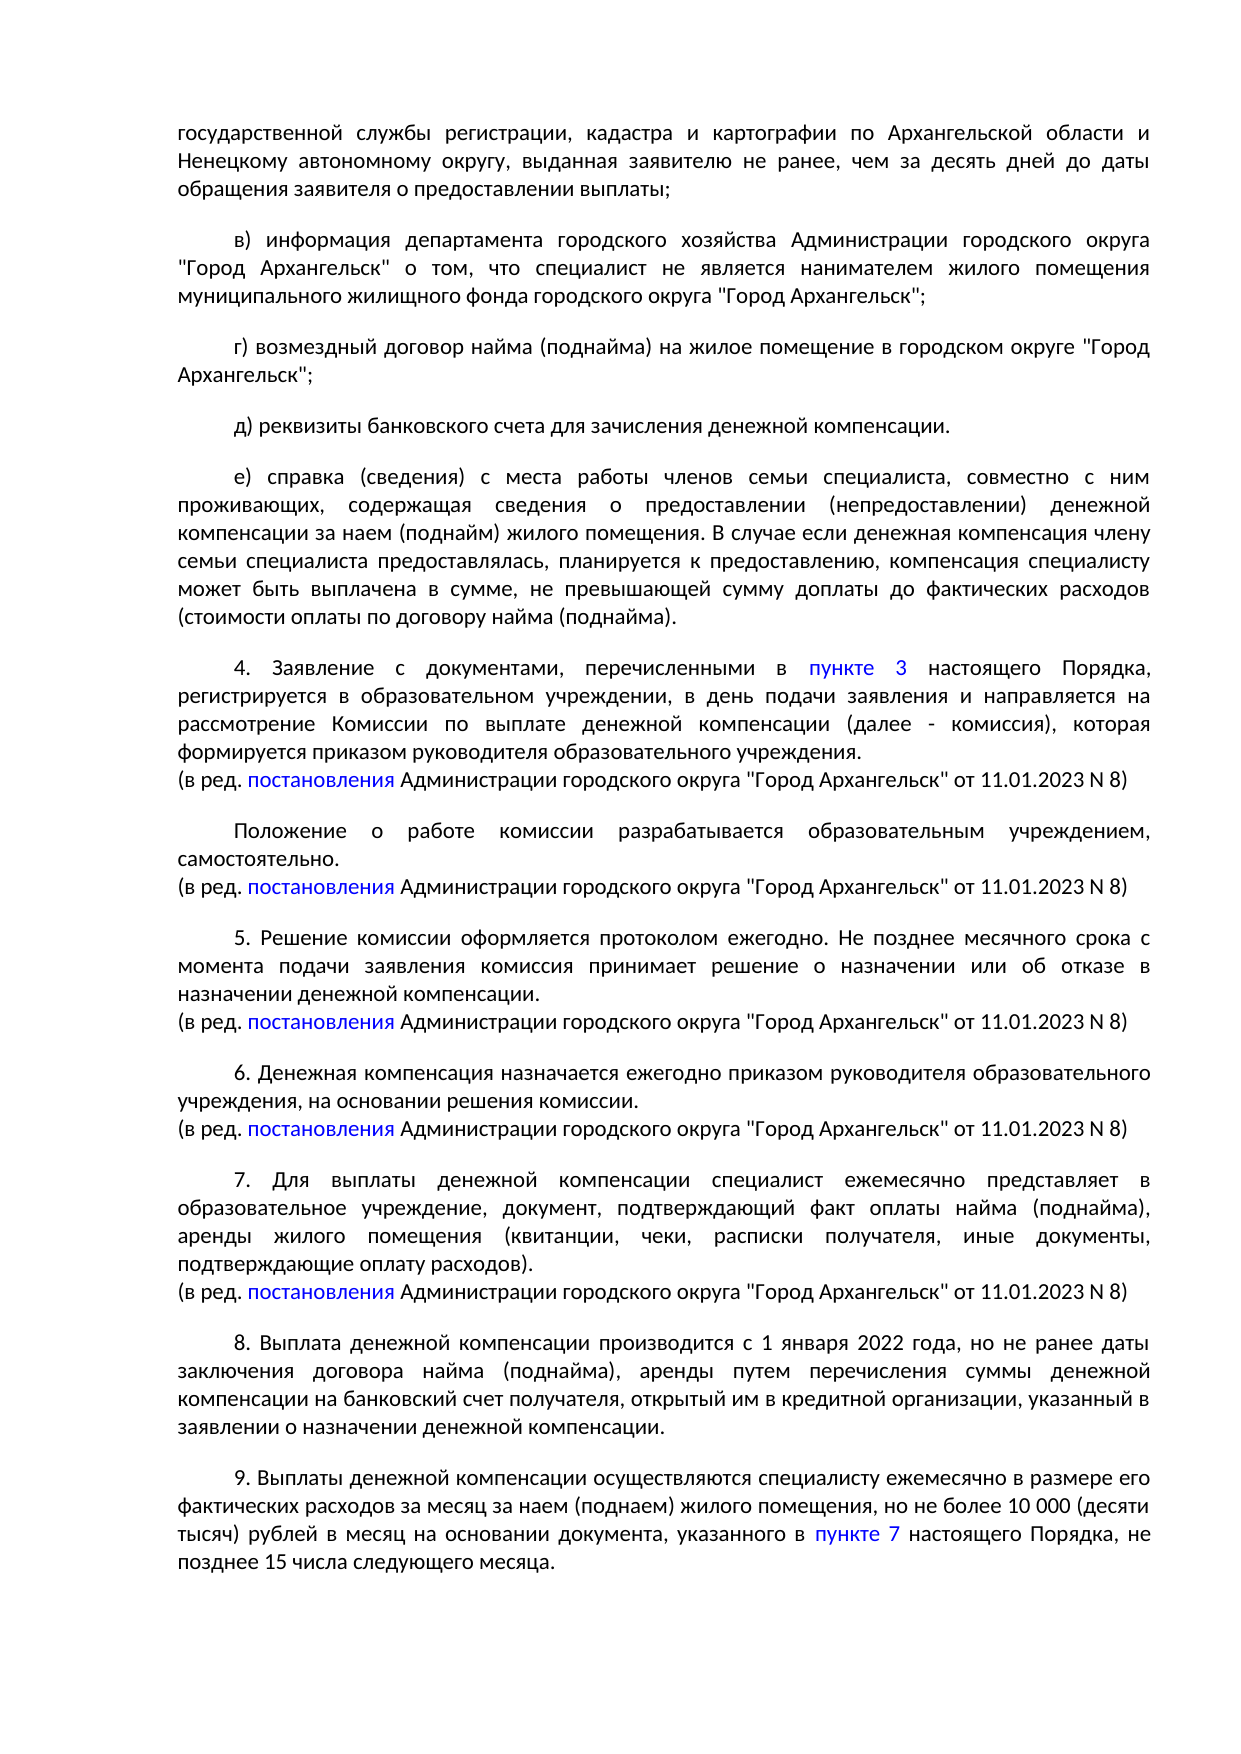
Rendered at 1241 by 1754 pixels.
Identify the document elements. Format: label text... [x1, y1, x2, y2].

text е) справка (сведения) с места работы членов семьи специалиста, совместно с ним проживающих, содержащая сведения о предоставлении (непредоставлении) денежной компенсации за наем (поднайм) жилого помещения. В случае если денежная компенсация члену семьи специалиста предоставлялась, планируется к предоставлению, компенсация специалисту может быть выплачена в сумме, не превышающей сумму доплаты до фактических расходов (стоимости оплаты по договору найма (поднайма). [177, 462, 1152, 630]
text г) возмездный договор найма (поднайма) на жилое помещение в городском округе "Город Архангельск"; [177, 332, 1152, 388]
text 4. Заявление с документами, перечисленными в пункте 3 настоящего Порядка, регистрируется в образовательном учреждении, в день подачи заявления и направляется на рассмотрение Комиссии по выплате денежной компенсации (далее - комиссия), которая формируется приказом руководителя образовательного учреждения. [177, 653, 1152, 765]
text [177, 118, 1152, 202]
text (в ред. постановления Администрации городского округа "Город Архангельск" от 11.01.2023 N 8) [177, 872, 1152, 900]
text (в ред. постановления Администрации городского округа "Город Архангельск" от 11.01.2023 N 8) [177, 1114, 1152, 1142]
text 5. Решение комиссии оформляется протоколом ежегодно. Не позднее месячного срока с момента подачи заявления комиссия принимает решение о назначении или об отказе в назначении денежной компенсации. [177, 923, 1152, 1007]
text 9. Выплаты денежной компенсации осуществляются специалисту ежемесячно в размере его фактических расходов за месяц за наем (поднаем) жилого помещения, но не более 10 000 (десяти тысяч) рублей в месяц на основании документа, указанного в пункте 7 настоящего Порядка, не позднее 15 числа следующего месяца. [177, 1463, 1152, 1575]
text (в ред. постановления Администрации городского округа "Город Архангельск" от 11.01.2023 N 8) [177, 765, 1152, 793]
text в) информация департамента городского хозяйства Администрации городского округа "Город Архангельск" о том, что специалист не является нанимателем жилого помещения муниципального жилищного фонда городского округа "Город Архангельск"; [177, 225, 1152, 309]
text 7. Для выплаты денежной компенсации специалист ежемесячно представляет в образовательное учреждение, документ, подтверждающий факт оплаты найма (поднайма), аренды жилого помещения (квитанции, чеки, расписки получателя, иные документы, подтверждающие оплату расходов). [177, 1165, 1152, 1277]
text (в ред. постановления Администрации городского округа "Город Архангельск" от 11.01.2023 N 8) [177, 1277, 1152, 1305]
text 8. Выплата денежной компенсации производится с 1 января 2022 года, но не ранее даты заключения договора найма (поднайма), аренды путем перечисления суммы денежной компенсации на банковский счет получателя, открытый им в кредитной организации, указанный в заявлении о назначении денежной компенсации. [177, 1328, 1152, 1440]
text 6. Денежная компенсация назначается ежегодно приказом руководителя образовательного учреждения, на основании решения комиссии. [177, 1058, 1152, 1114]
text (в ред. постановления Администрации городского округа "Город Архангельск" от 11.01.2023 N 8) [177, 1007, 1152, 1035]
text д) реквизиты банковского счета для зачисления денежной компенсации. [177, 411, 1152, 439]
text Положение о работе комиссии разрабатывается образовательным учреждением, самостоятельно. [177, 816, 1152, 872]
